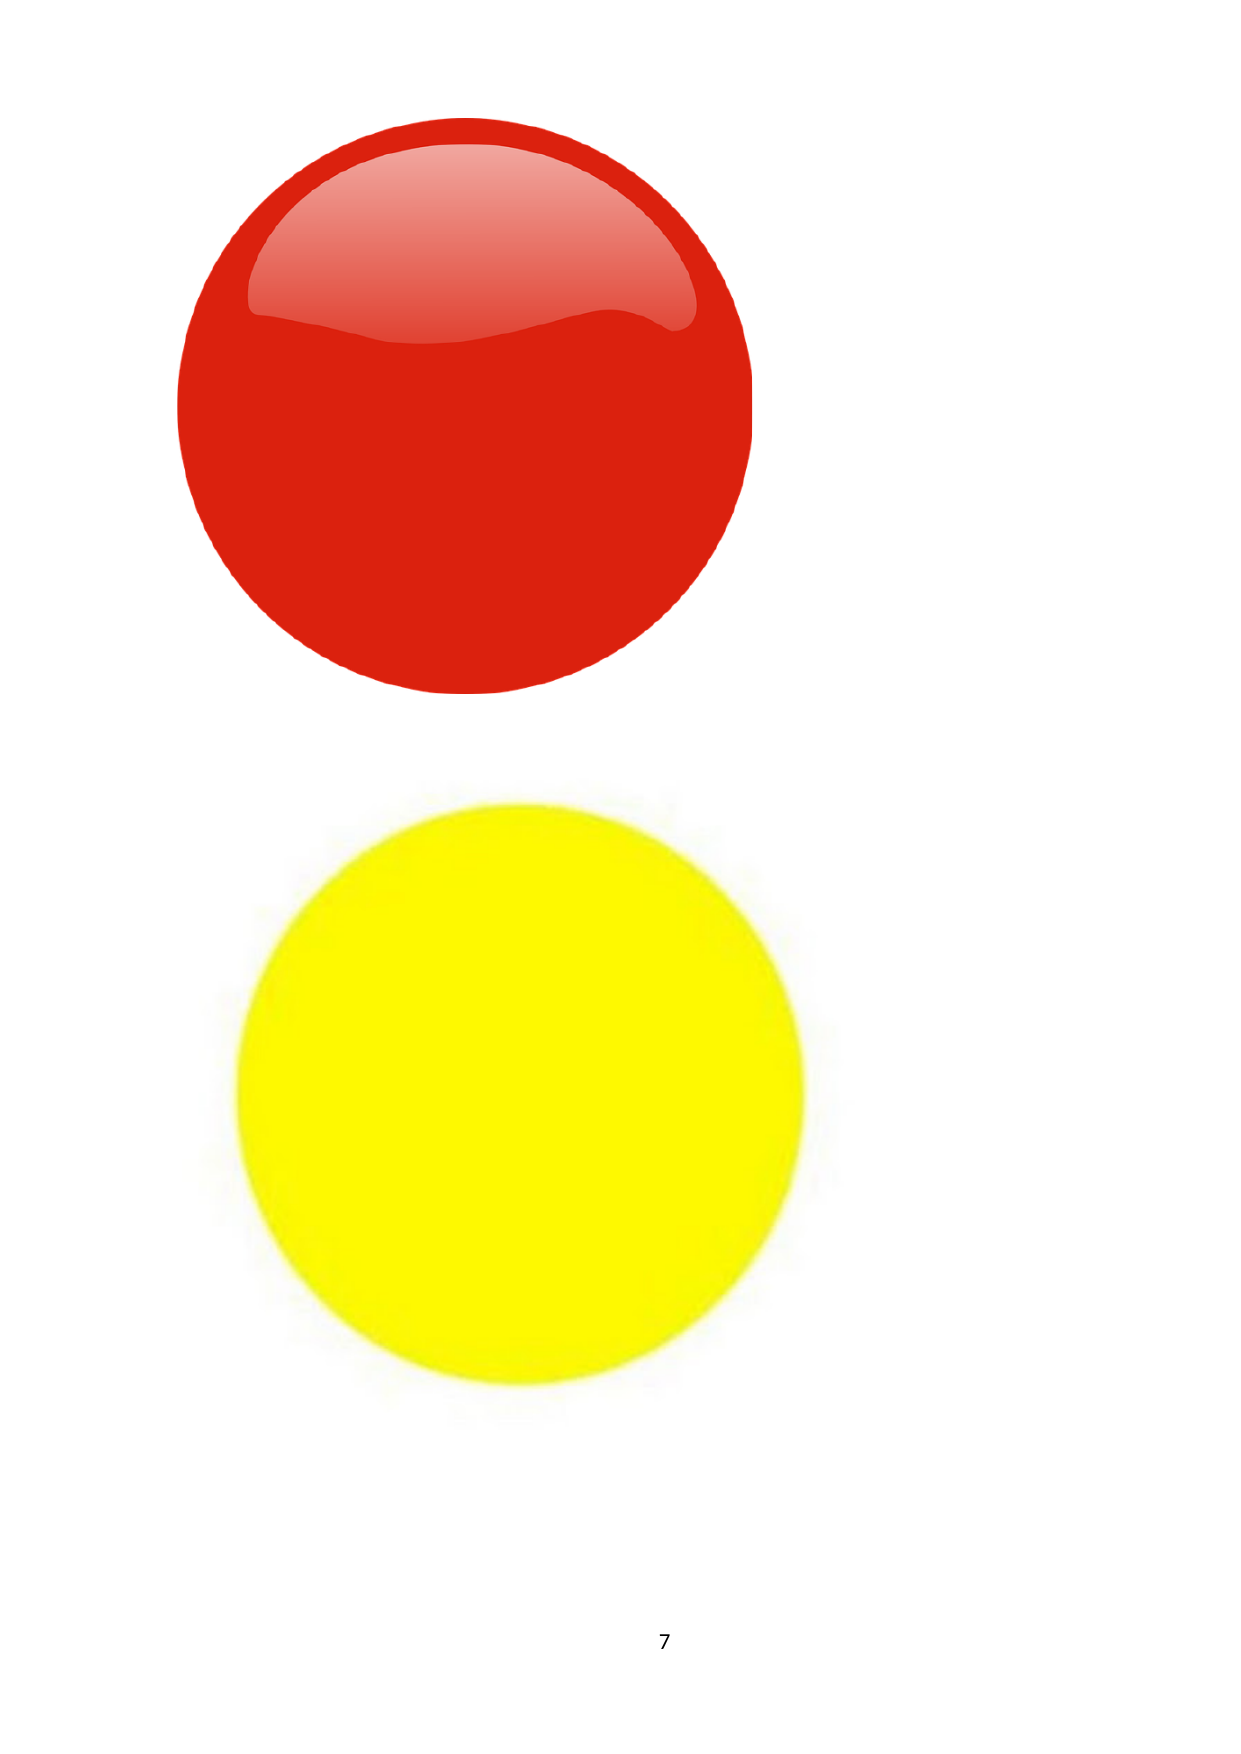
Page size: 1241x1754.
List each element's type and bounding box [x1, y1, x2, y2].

picture [177, 118, 753, 694]
picture [177, 749, 888, 1460]
